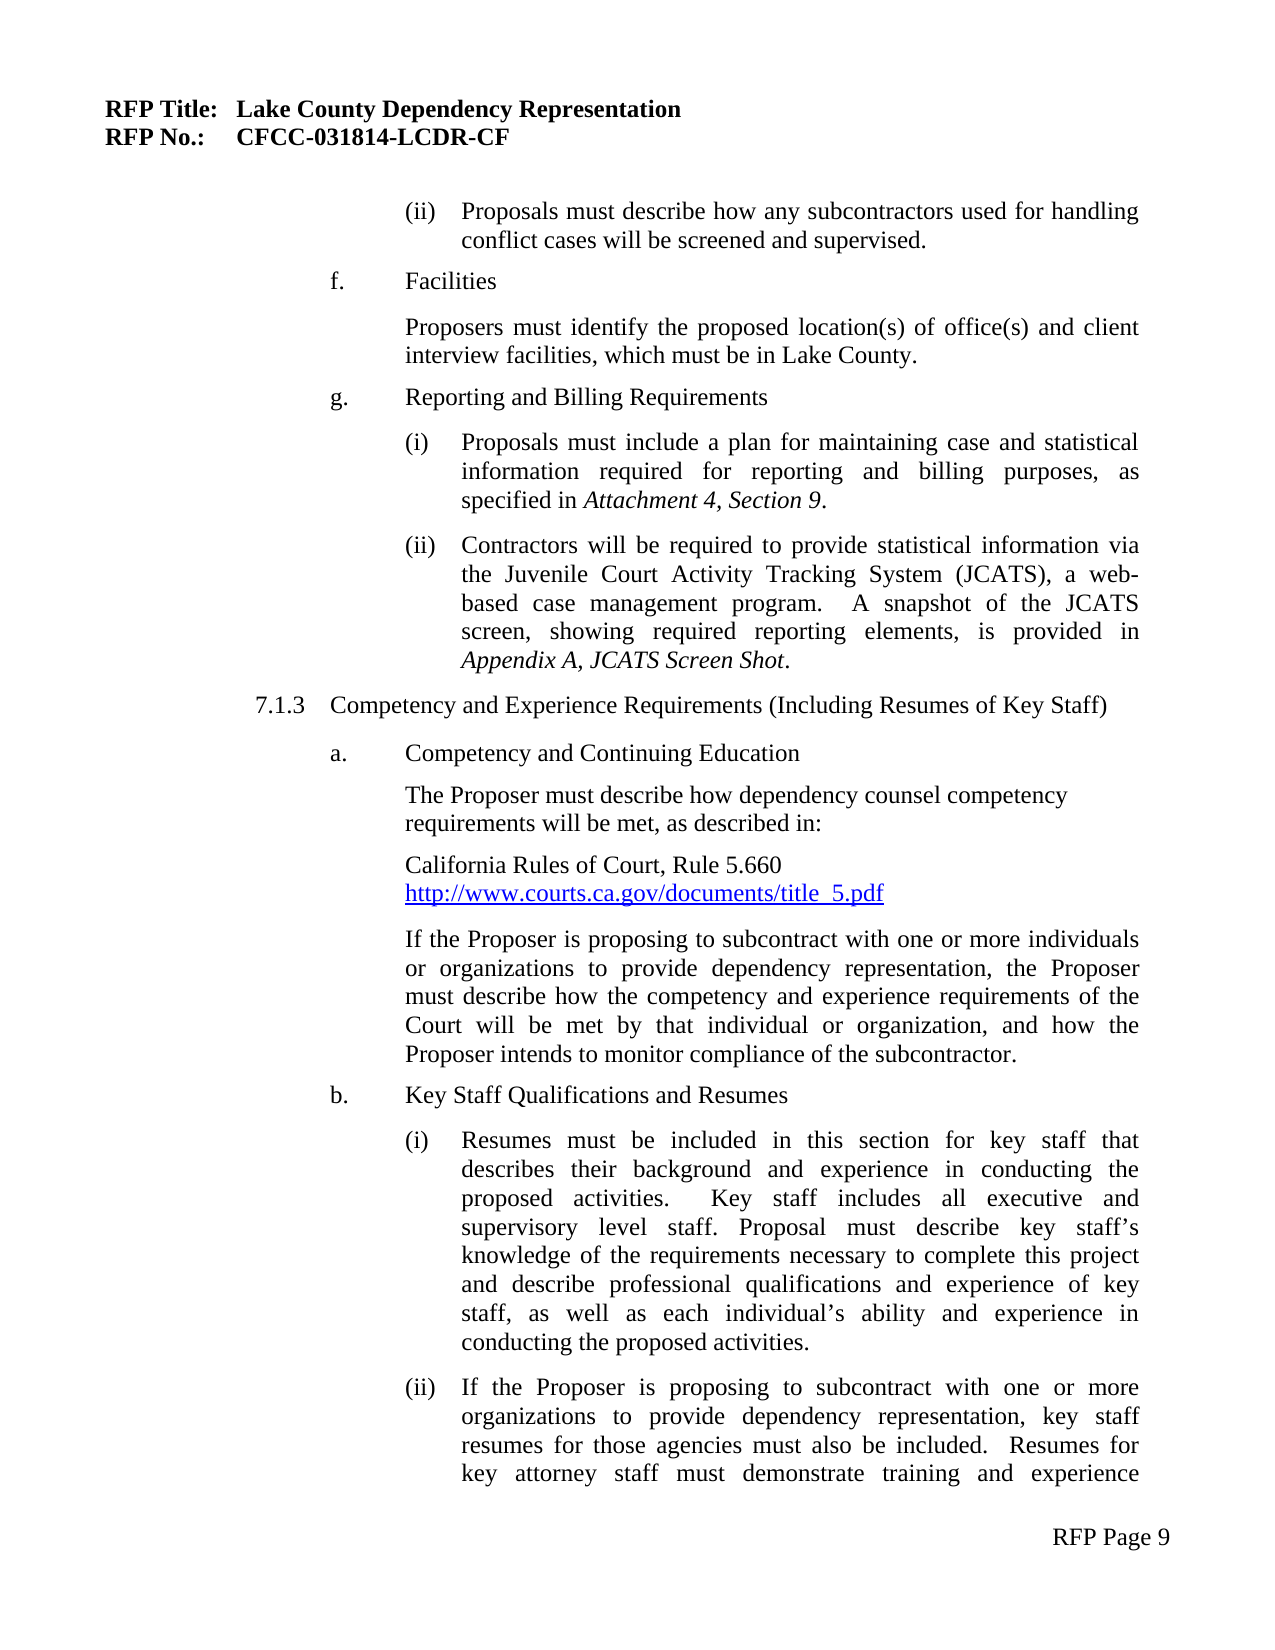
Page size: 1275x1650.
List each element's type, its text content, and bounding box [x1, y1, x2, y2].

list Reporting and Billing Requirements [330, 382, 1170, 411]
list The Proposer must describe how dependency counsel competency requirements will be met, as described in: [405, 780, 1170, 837]
list Proposals must describe how any subcontractors used for handling conflict cases will be screened and supervised. [405, 196, 1140, 254]
list Resumes must be included in this section for key staff that describes their background and experience in conducting the proposed activities. Key staff includes all executive and supervisory level staff. Proposal must describe key staff’s knowledge of the requirements necessary to complete this project and describe professional qualifications and experience of key staff, as well as each individual’s ability and experience in conducting the proposed activities. [405, 1126, 1140, 1356]
list Facilities [330, 266, 1170, 295]
text Proposers must identify the proposed location(s) of office(s) and client interview facilities, which must be in Lake County. [405, 312, 1140, 369]
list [405, 1372, 1140, 1487]
list Competency and Experience Requirements (Including Resumes of Key Staff) [255, 691, 1170, 719]
list Competency and Continuing Education [330, 738, 1170, 767]
text California Rules of Court, Rule 5.660 [405, 850, 1140, 878]
text If the Proposer is proposing to subcontract with one or more individuals or organizations to provide dependency representation, the Proposer must describe how the competency and experience requirements of the Court will be met by that individual or organization, and how the Proposer intends to monitor compliance of the subcontractor. [405, 924, 1140, 1068]
text http://www.courts.ca.gov/documents/title_5.pdf [405, 878, 1140, 907]
list Contractors will be required to provide statistical information via the Juvenile Court Activity Tracking System (JCATS), a web-based case management program. A snapshot of the JCATS screen, showing required reporting elements, is provided in Appendix A, JCATS Screen Shot. [405, 530, 1140, 674]
list Proposals must include a plan for maintaining case and statistical information required for reporting and billing purposes, as specified in Attachment 4, Section 9. [405, 427, 1140, 513]
list Key Staff Qualifications and Resumes [330, 1080, 1170, 1109]
